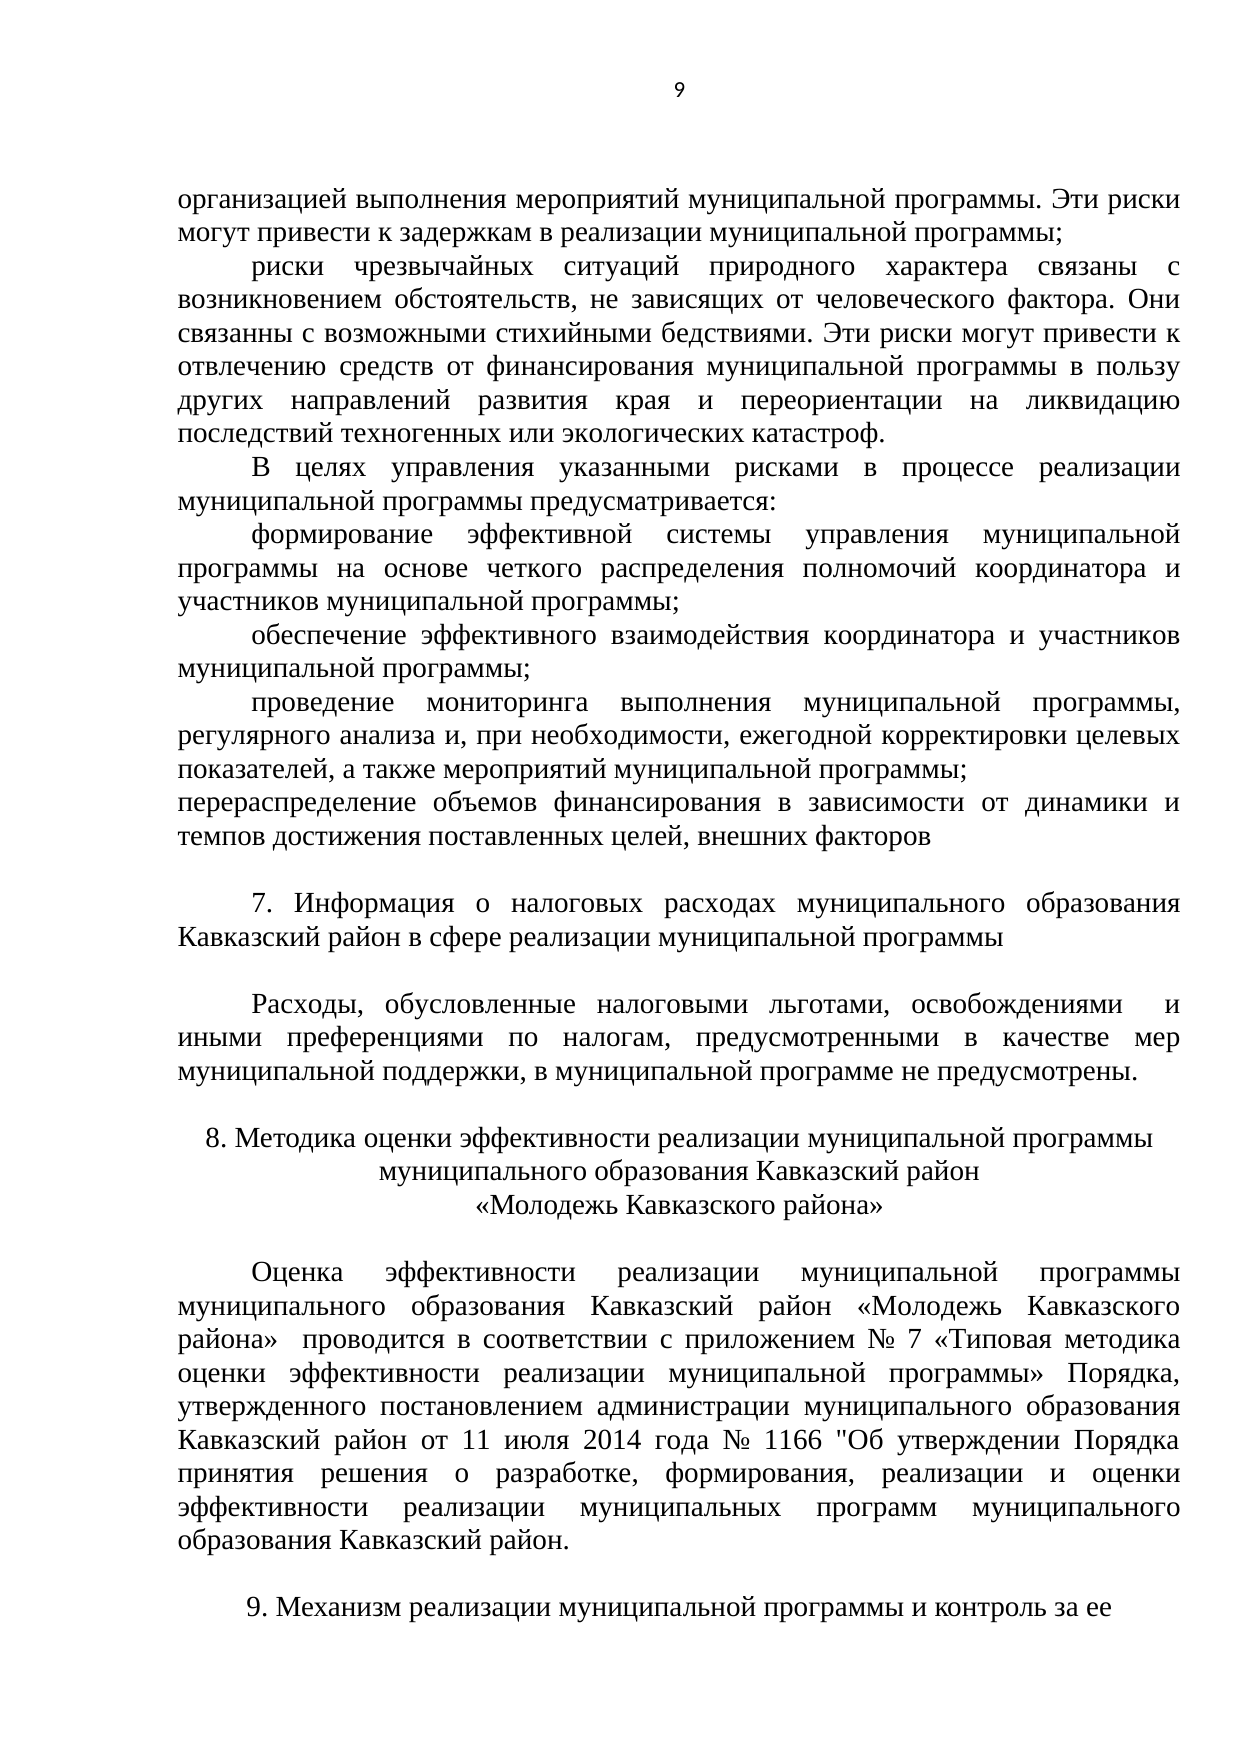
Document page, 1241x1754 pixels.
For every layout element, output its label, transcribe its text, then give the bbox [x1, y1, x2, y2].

text обеспечение эффективного взаимодействия координатора и участников муниципальной программы; [177, 617, 1181, 684]
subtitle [177, 1589, 1181, 1623]
text проведение мониторинга выполнения муниципальной программы, регулярного анализа и, при необходимости, ежегодной корректировки целевых показателей, а также мероприятий муниципальной программы; [177, 684, 1181, 784]
text 7. Информация о налоговых расходах муниципального образования Кавказский район в сфере реализации муниципальной программы [177, 885, 1181, 952]
text перераспределение объемов финансирования в зависимости от динамики и темпов достижения поставленных целей, внешних факторов [177, 784, 1181, 852]
text формирование эффективной системы управления муниципальной программы на основе четкого распределения полномочий координатора и участников муниципальной программы; [177, 516, 1181, 617]
text риски чрезвычайных ситуаций природного характера связаны с возникновением обстоятельств, не зависящих от человеческого фактора. Они связанны с возможными стихийными бедствиями. Эти риски могут привести к отвлечению средств от финансирования муниципальной программы в пользу других направлений развития края и переориентации на ликвидацию последствий техногенных или экологических катастроф. [177, 248, 1181, 449]
subtitle «Молодежь Кавказского района» [177, 1187, 1181, 1221]
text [177, 181, 1181, 248]
text Оценка эффективности реализации муниципальной программы муниципального образования Кавказский район «Молодежь Кавказского района» проводится в соответствии с приложением № 7 «Типовая методика оценки эффективности реализации муниципальной программы» Порядка, утвержденного постановлением администрации муниципального образования Кавказский район от 11 июля 2014 года № 1166 "Об утверждении Порядка принятия решения о разработке, формирования, реализации и оценки эффективности реализации муниципальных программ муниципального образования Кавказский район. [177, 1254, 1181, 1556]
text Расходы, обусловленные налоговыми льготами, освобождениями и иными преференциями по налогам, предусмотренными в качестве мер муниципальной поддержки, в муниципальной программе не предусмотрены. [177, 986, 1181, 1086]
text 8. Методика оценки эффективности реализации муниципальной программы муниципального образования Кавказский район [177, 1120, 1181, 1187]
text В целях управления указанными рисками в процессе реализации муниципальной программы предусматривается: [177, 449, 1181, 516]
